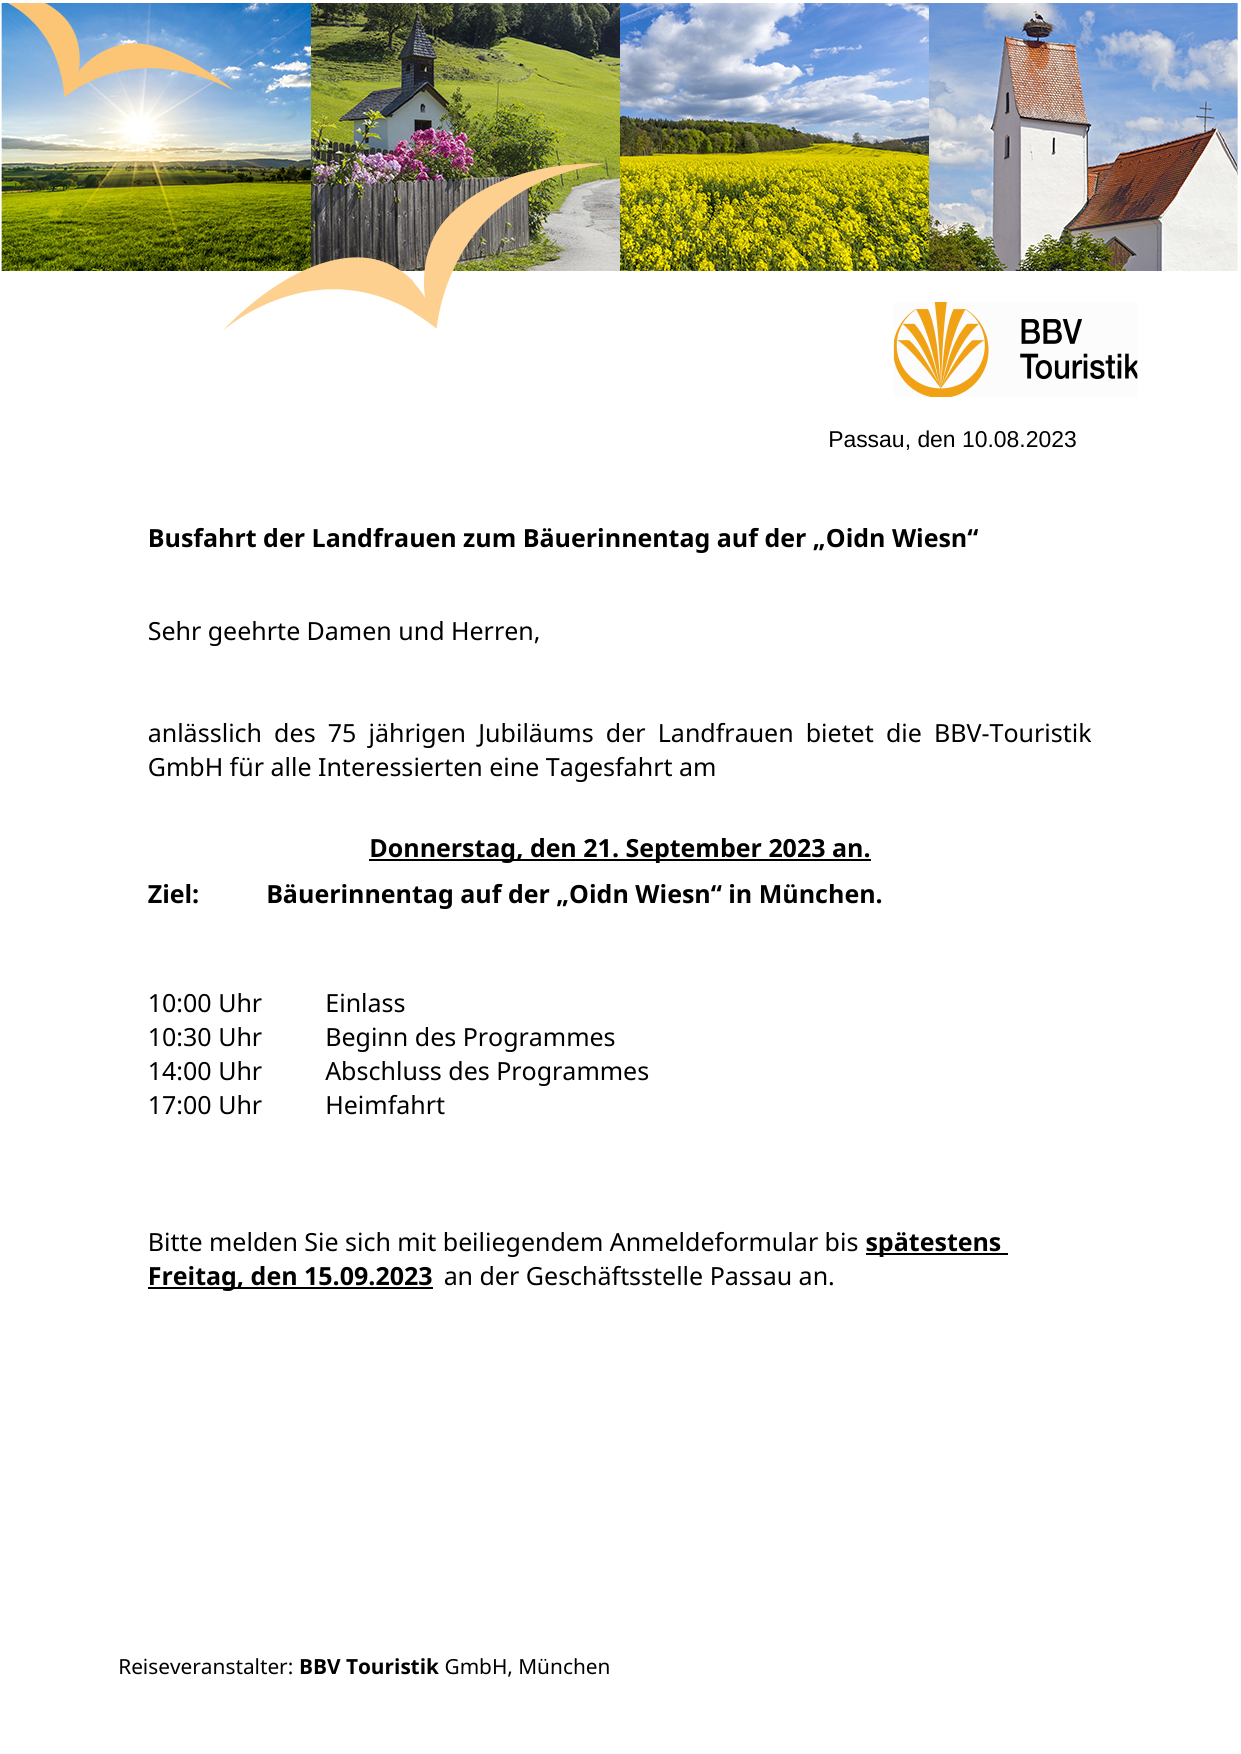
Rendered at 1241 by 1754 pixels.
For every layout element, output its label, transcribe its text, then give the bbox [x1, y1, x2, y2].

picture [1, 3, 1238, 402]
text anlässlich des 75 jährigen Jubiläums der Landfrauen bietet die BBV-Touristik GmbH für alle Interessierten eine Tagesfahrt am [148, 716, 1093, 784]
text Busfahrt der Landfrauen zum Bäuerinnentag auf der „Oidn Wiesn“ [148, 521, 1093, 555]
text 14:00 Uhr Abschluss des Programmes [148, 1054, 1093, 1088]
text 10:00 Uhr Einlass [148, 986, 1093, 1020]
text Freitag, den 15.09.2023 an der Geschäftsstelle Passau an. [148, 1258, 1093, 1292]
text Sehr geehrte Damen und Herren, [148, 613, 1093, 647]
text Ziel: Bäuerinnentag auf der „Oidn Wiesn“ in München. [148, 877, 1093, 911]
text Donnerstag, den 21. September 2023 an. [148, 830, 1093, 864]
text 17:00 Uhr Heimfahrt [148, 1088, 1093, 1122]
text 10:30 Uhr Beginn des Programmes [148, 1020, 1093, 1054]
text Bitte melden Sie sich mit beiliegendem Anmeldeformular bis spätestens [148, 1224, 1093, 1258]
text Passau, den 10.08.2023 [148, 426, 1093, 453]
